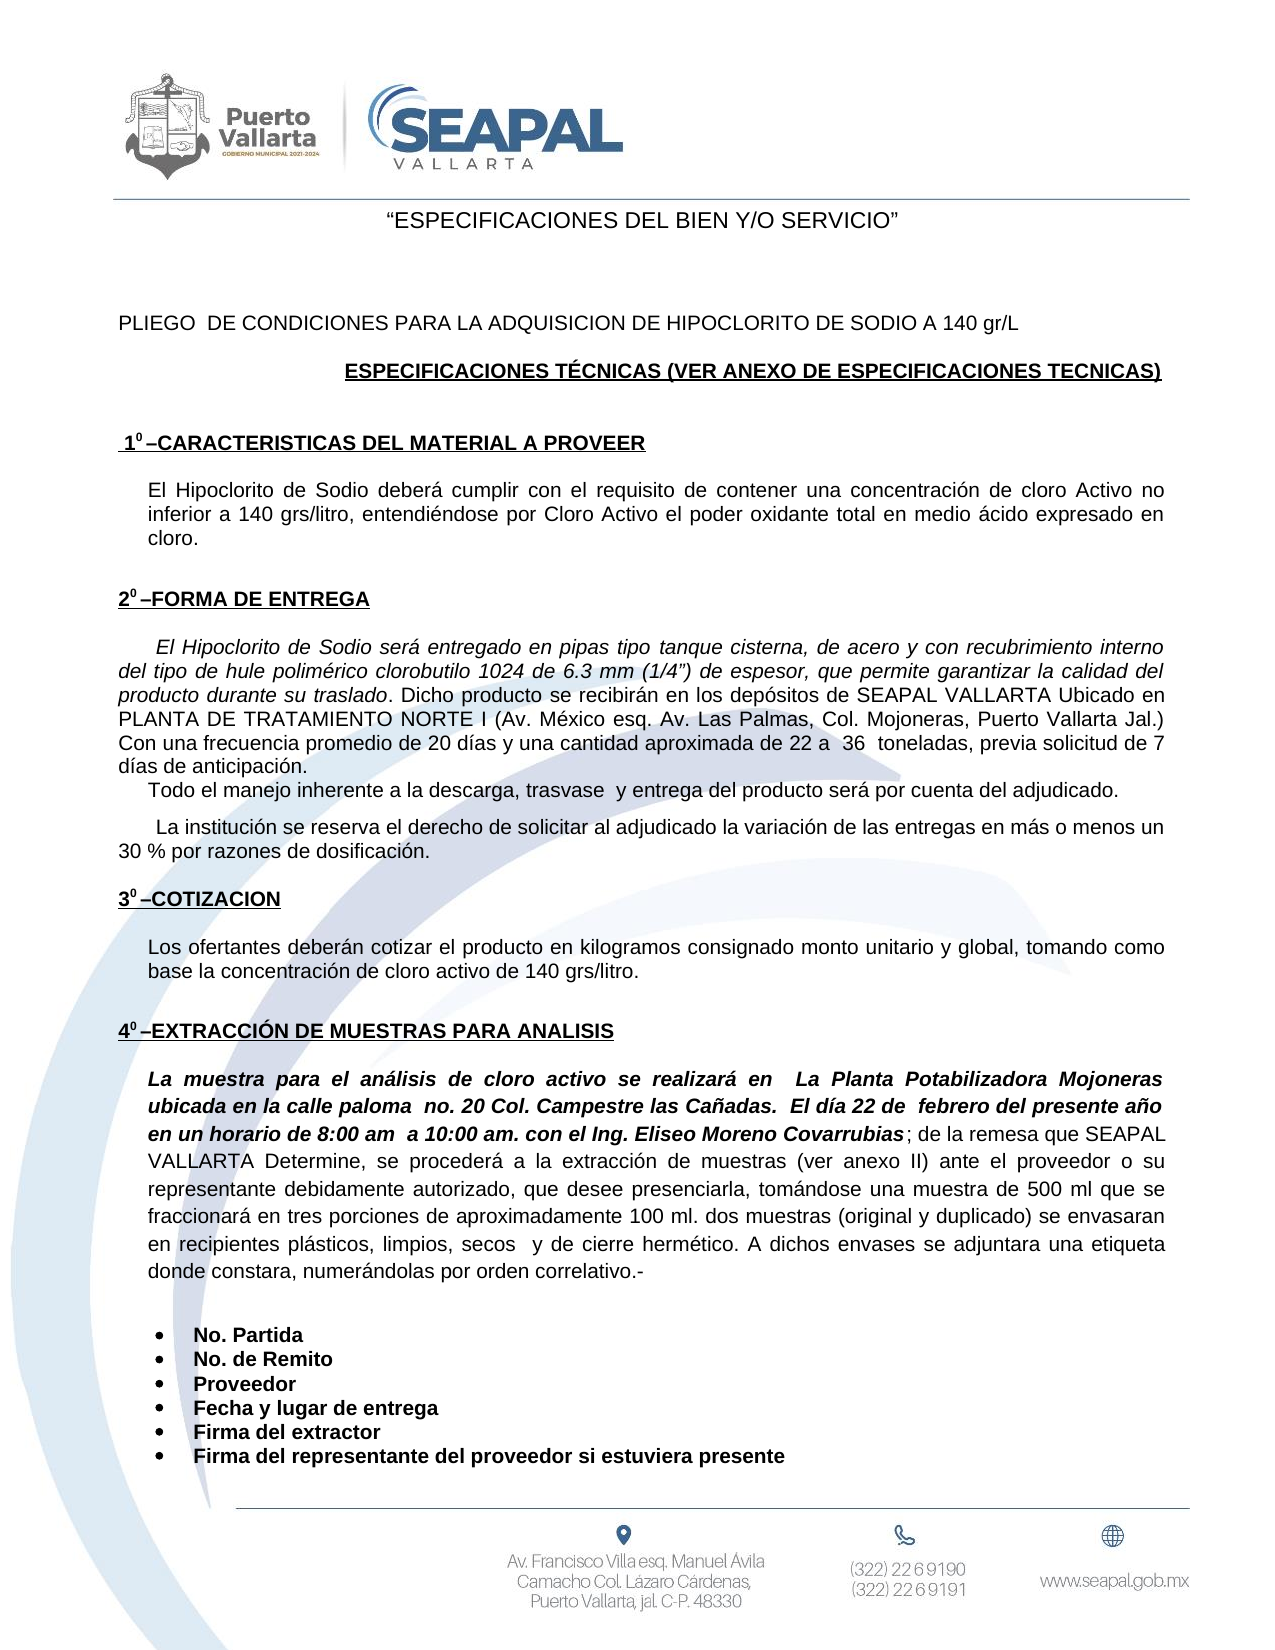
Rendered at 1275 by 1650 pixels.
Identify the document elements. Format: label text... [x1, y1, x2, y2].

text El Hipoclorito de Sodio deberá cumplir con el requisito de contener una concentración de cloro Activo no inferior a 140 grs/litro, entendiéndose por Cloro Activo el poder oxidante total en medio ácido expresado en cloro. [148, 478, 1166, 550]
text 40 –EXTRACCIÓN DE MUESTRAS PARA ANALISIS [118, 1019, 1166, 1043]
text ESPECIFICACIONES TÉCNICAS (VER ANEXO DE ESPECIFICACIONES TECNICAS) [266, 358, 1166, 382]
text La institución se reserva el derecho de solicitar al adjudicado la variación de las entregas en más o menos un 30 % por razones de dosificación. [118, 815, 1166, 863]
text 10 –CARACTERISTICAS DEL MATERIAL A PROVEER [118, 430, 1166, 454]
text Los ofertantes deberán cotizar el producto en kilogramos consignado monto unitario y global, tomando como base la concentración de cloro activo de 140 grs/litro. [148, 934, 1166, 982]
list Firma del representante del proveedor si estuviera presente [156, 1443, 1166, 1468]
list Firma del extractor [156, 1419, 1166, 1443]
text Todo el manejo inherente a la descarga, trasvase y entrega del producto será por cuenta del adjudicado. [148, 778, 1166, 802]
list Fecha y lugar de entrega [156, 1395, 1166, 1419]
picture [9, 0, 1275, 1650]
text 30 –COTIZACION [118, 887, 1166, 911]
text “ESPECIFICACIONES DEL BIEN Y/O SERVICIO” [118, 207, 1166, 234]
text PLIEGO DE CONDICIONES PARA LA ADQUISICION DE HIPOCLORITO DE SODIO A 140 gr/L [118, 311, 1166, 334]
text La muestra para el análisis de cloro activo se realizará en La Planta Potabilizadora Mojoneras ubicada en la calle paloma no. 20 Col. Campestre las Cañadas. El día 22 de febrero del presente año en un horario de 8:00 am a 10:00 am. con el Ing. Eliseo Moreno Covarrubias; de la remesa que SEAPAL VALLARTA Determine, se procederá a la extracción de muestras (ver anexo II) ante el proveedor o su representante debidamente autorizado, que desee presenciarla, tomándose una muestra de 500 ml que se fraccionará en tres porciones de aproximadamente 100 ml. dos muestras (original y duplicado) se envasaran en recipientes plásticos, limpios, secos y de cierre hermético. A dichos envases se adjuntara una etiqueta donde constara, numerándolas por orden correlativo.- [148, 1067, 1166, 1283]
text 20 –FORMA DE ENTREGA [118, 587, 1166, 611]
list No. de Remito [156, 1347, 1166, 1371]
list No. Partida [156, 1323, 1166, 1347]
text El Hipoclorito de Sodio será entregado en pipas tipo tanque cisterna, de acero y con recubrimiento interno del tipo de hule polimérico clorobutilo 1024 de 6.3 mm (1/4”) de espesor, que permite garantizar la calidad del producto durante su traslado. Dicho producto se recibirán en los depósitos de SEAPAL VALLARTA Ubicado en PLANTA DE TRATAMIENTO NORTE I (Av. México esq. Av. Las Palmas, Col. Mojoneras, Puerto Vallarta Jal.) Con una frecuencia promedio de 20 días y una cantidad aproximada de 22 a 36 toneladas, previa solicitud de 7 días de anticipación. [118, 634, 1166, 778]
list Proveedor [156, 1371, 1166, 1395]
